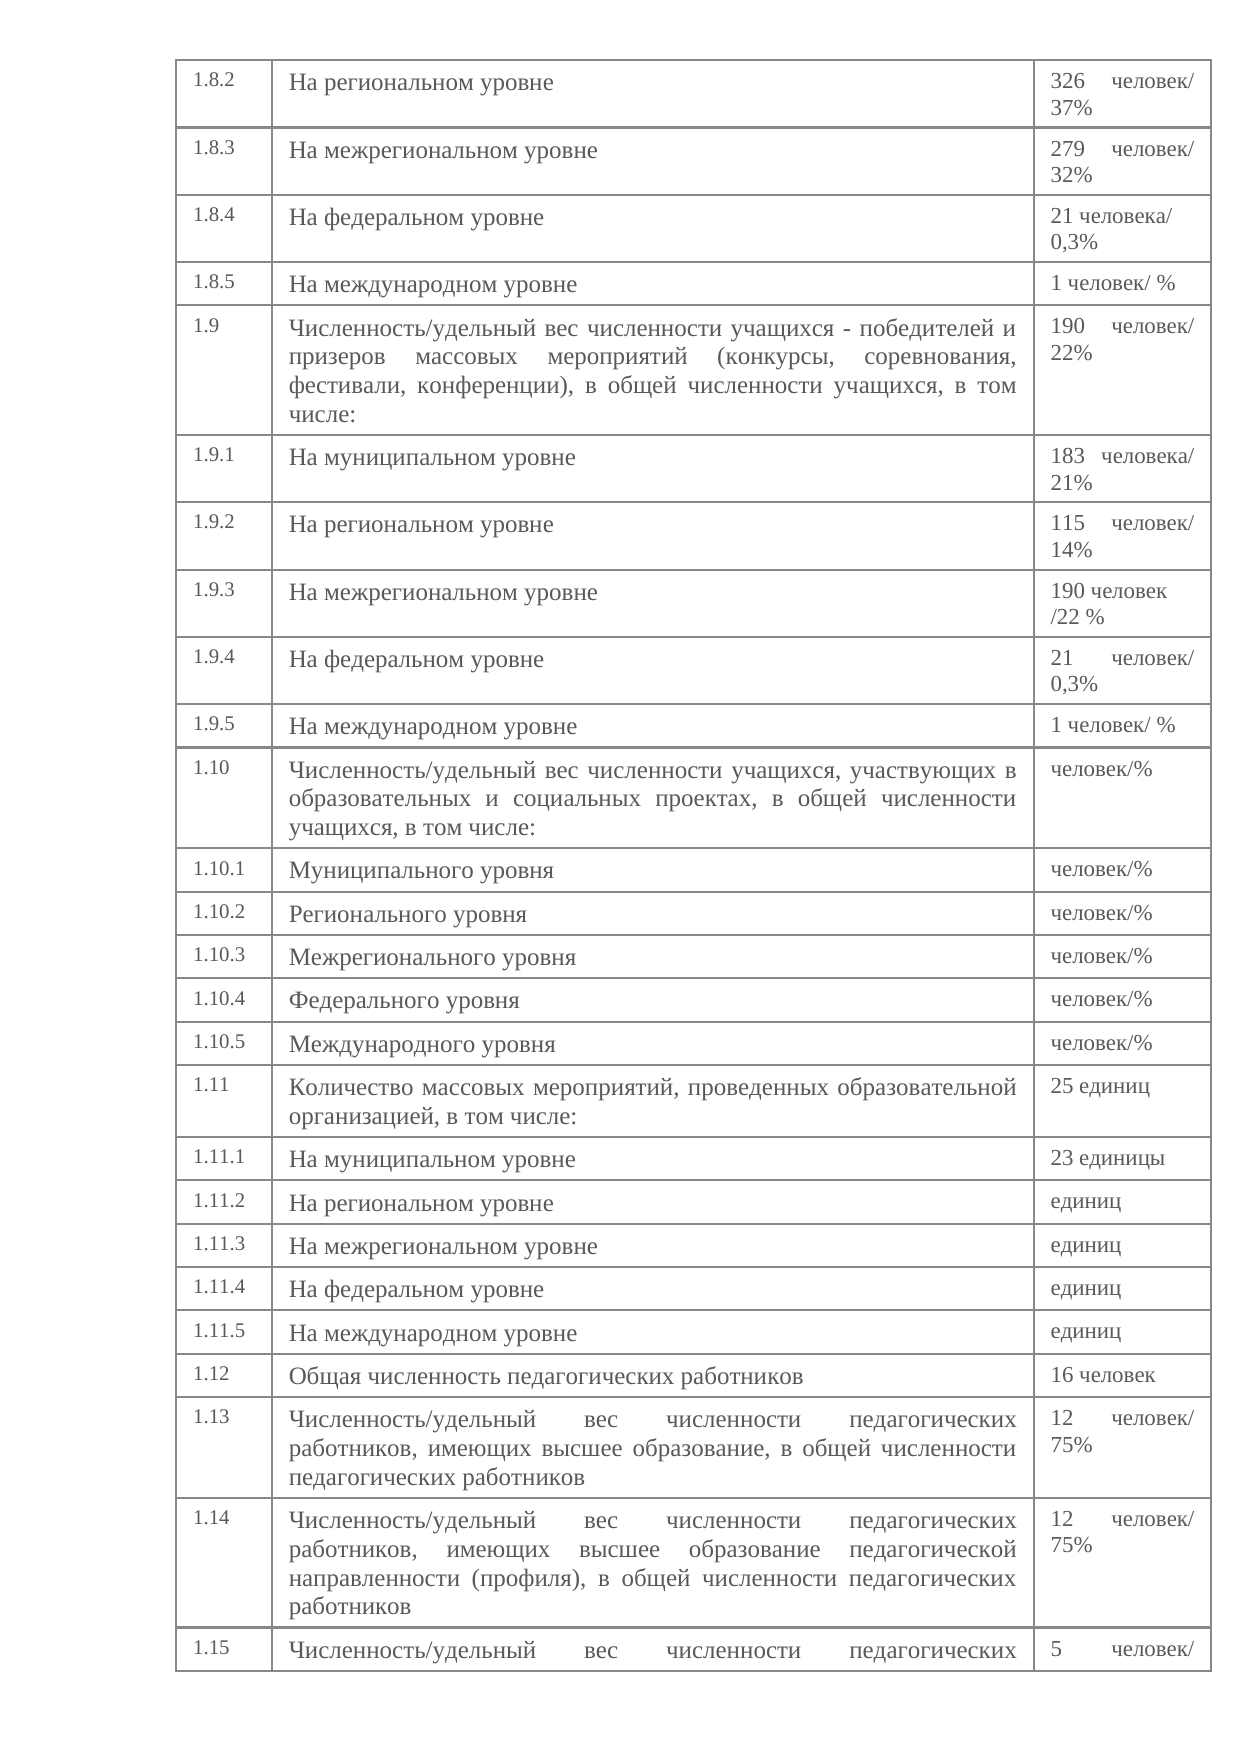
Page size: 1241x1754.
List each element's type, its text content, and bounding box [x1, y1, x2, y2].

table_cell Численность/удельный вес численности учащихся, участвующих в образовательных и социальных проектах, в общей численности учащихся, в том числе: [273, 749, 1033, 847]
table_cell Муниципального уровня [273, 849, 1033, 891]
table_cell 1.10.4 [177, 979, 271, 1021]
table_cell человек/% [1035, 979, 1210, 1021]
table_cell 5 человек/ 20% [1035, 1629, 1210, 1670]
table_cell 1.11.3 [177, 1225, 271, 1266]
table_cell 1.9.3 [177, 571, 271, 636]
table_cell Регионального уровня [273, 893, 1033, 934]
table_cell 1.10.3 [177, 936, 271, 977]
table_cell 1.8.2 [177, 61, 271, 126]
table_cell 1.9.2 [177, 503, 271, 568]
table_cell 1.10 [177, 749, 271, 847]
table_cell 279 человек/ 32% [1035, 129, 1210, 194]
table_cell На муниципальном уровне [273, 436, 1033, 501]
table_cell На федеральном уровне [273, 196, 1033, 261]
table_cell человек/% [1035, 936, 1210, 977]
table_cell 1 человек/ % [1035, 705, 1210, 746]
table_cell На межрегиональном уровне [273, 1225, 1033, 1266]
table_cell На федеральном уровне [273, 638, 1033, 703]
table_cell 25 единиц [1035, 1066, 1210, 1136]
table_cell Численность/удельный вес численности педагогических работников, имеющих высшее образование педагогической направленности (профиля), в общей численности педагогических работников [273, 1499, 1033, 1626]
table_cell На межрегиональном уровне [273, 571, 1033, 636]
table_cell единиц [1035, 1225, 1210, 1266]
table_cell На международном уровне [273, 705, 1033, 746]
table_cell 1.13 [177, 1398, 271, 1497]
table_cell 21 человека/ 0,3% [1035, 196, 1210, 261]
table_cell 326 человек/ 37% [1035, 61, 1210, 126]
table_cell Численность/удельный вес численности учащихся - победителей и призеров массовых мероприятий (конкурсы, соревнования, фестивали, конференции), в общей численности учащихся, в том числе: [273, 306, 1033, 434]
table_cell На межрегиональном уровне [273, 129, 1033, 194]
table_cell 1.11 [177, 1066, 271, 1136]
table_cell 1 человек/ % [1035, 263, 1210, 304]
table_cell На международном уровне [273, 1311, 1033, 1353]
table_cell На муниципальном уровне [273, 1138, 1033, 1179]
table_cell 1.14 [177, 1499, 271, 1626]
table_cell человек/% [1035, 749, 1210, 847]
table_cell 16 человек [1035, 1355, 1210, 1396]
table_cell Международного уровня [273, 1023, 1033, 1064]
table_cell 1.9.5 [177, 705, 271, 746]
table_cell На региональном уровне [273, 503, 1033, 568]
table_cell 1.10.2 [177, 893, 271, 934]
table_cell 1.11.4 [177, 1268, 271, 1309]
table_cell 12 человек/ 75% [1035, 1499, 1210, 1626]
table_cell 1.10.5 [177, 1023, 271, 1064]
table_cell 115 человек/ 14% [1035, 503, 1210, 568]
table_cell На федеральном уровне [273, 1268, 1033, 1309]
table_cell 1.11.1 [177, 1138, 271, 1179]
table_cell 1.9.1 [177, 436, 271, 501]
table_cell 1.9.4 [177, 638, 271, 703]
table_cell единиц [1035, 1268, 1210, 1309]
table_cell На региональном уровне [273, 61, 1033, 126]
table_cell 1.11.2 [177, 1181, 271, 1223]
table_cell 1.11.5 [177, 1311, 271, 1353]
table_cell На региональном уровне [273, 1181, 1033, 1223]
table_cell 1.15 [177, 1629, 271, 1670]
table_cell единиц [1035, 1181, 1210, 1223]
table_cell 1.8.3 [177, 129, 271, 194]
table_cell Количество массовых мероприятий, проведенных образовательной организацией, в том числе: [273, 1066, 1033, 1136]
table_cell 23 единицы [1035, 1138, 1210, 1179]
table_cell 190 человек /22 % [1035, 571, 1210, 636]
table_cell На международном уровне [273, 263, 1033, 304]
table_cell 183 человека/ 21% [1035, 436, 1210, 501]
table_cell 190 человек/ 22% [1035, 306, 1210, 434]
table_cell единиц [1035, 1311, 1210, 1353]
table_cell 1.8.5 [177, 263, 271, 304]
table_cell 1.10.1 [177, 849, 271, 891]
table_cell человек/% [1035, 1023, 1210, 1064]
table_cell 21 человек/ 0,3% [1035, 638, 1210, 703]
table_cell 12 человек/ 75% [1035, 1398, 1210, 1497]
table_cell Федерального уровня [273, 979, 1033, 1021]
table_cell Численность/удельный вес численности педагогических работников, имеющих высшее образование, в общей численности педагогических работников [273, 1398, 1033, 1497]
table_cell Межрегионального уровня [273, 936, 1033, 977]
table_cell 1.12 [177, 1355, 271, 1396]
table_cell 1.9 [177, 306, 271, 434]
table_cell 1.8.4 [177, 196, 271, 261]
table_cell человек/% [1035, 893, 1210, 934]
table_cell Общая численность педагогических работников [273, 1355, 1033, 1396]
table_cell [273, 1629, 1033, 1670]
table_cell человек/% [1035, 849, 1210, 891]
